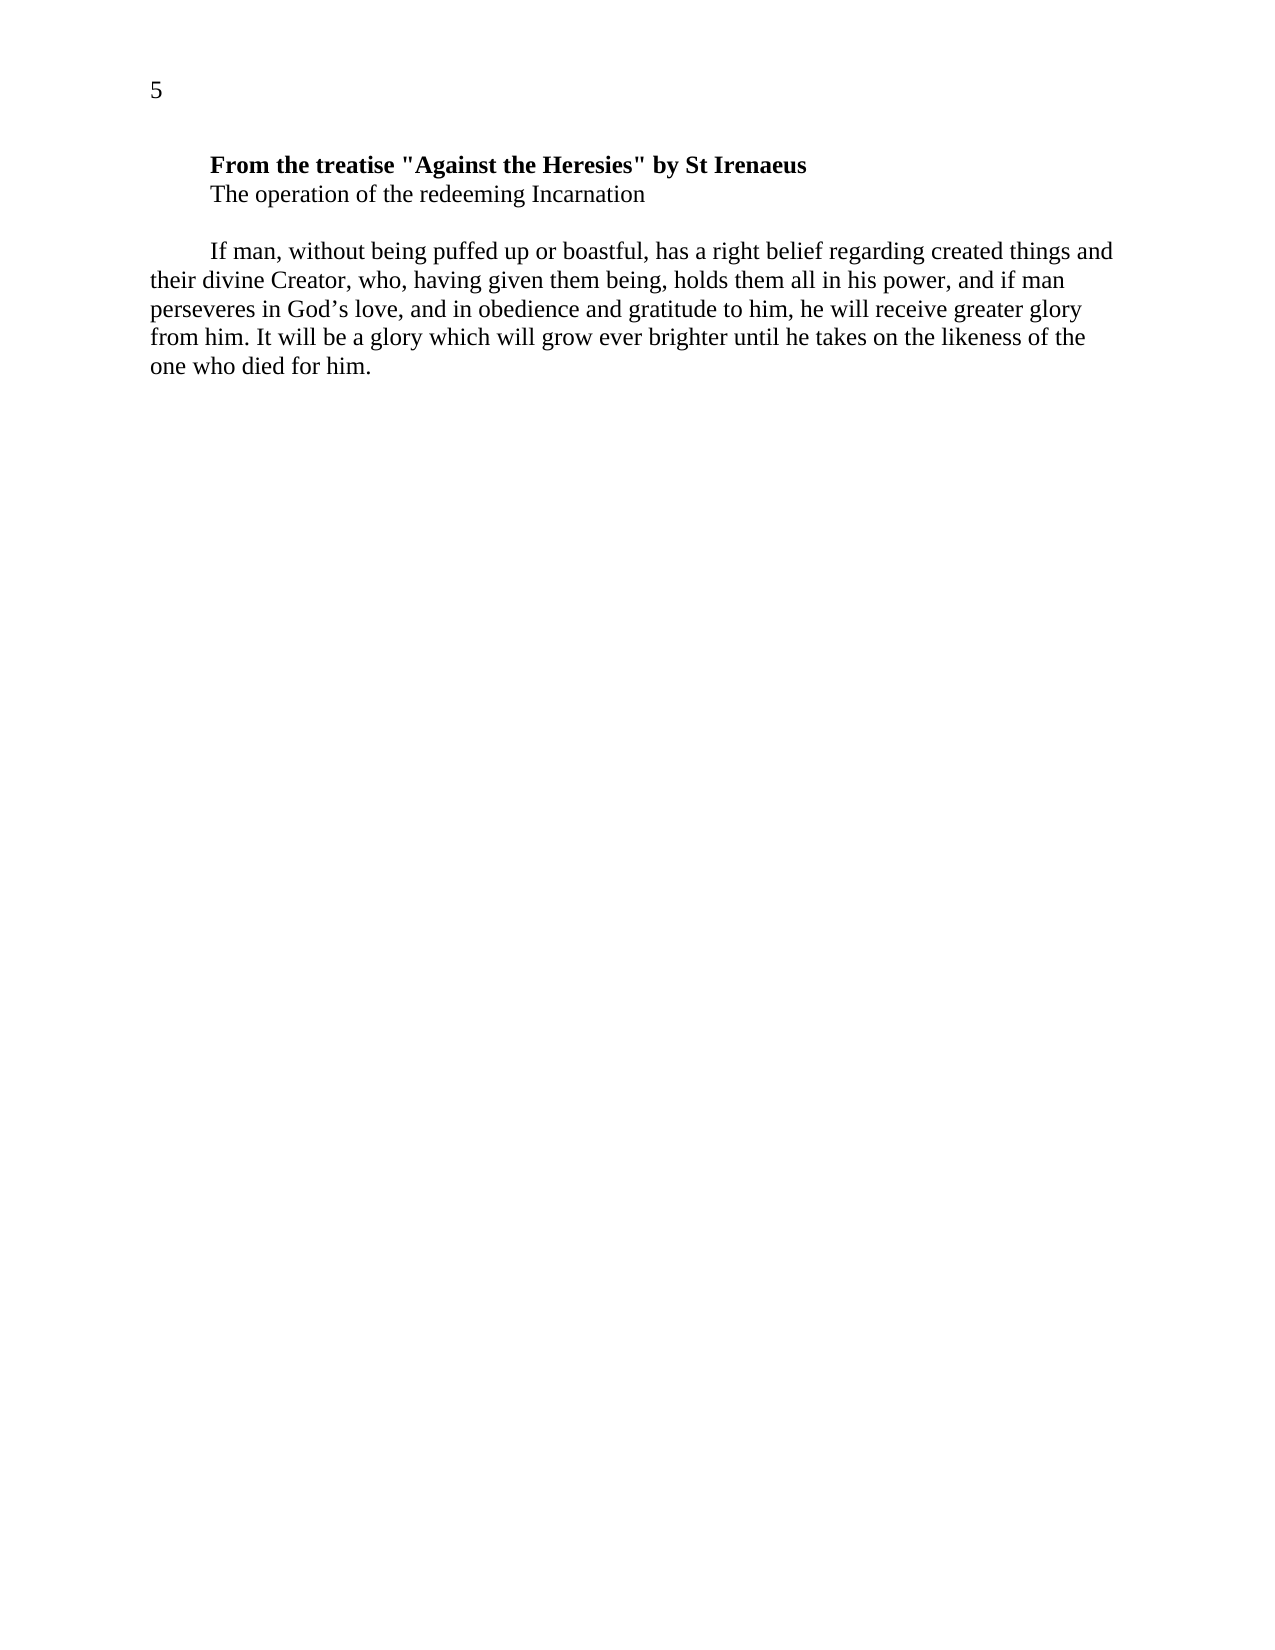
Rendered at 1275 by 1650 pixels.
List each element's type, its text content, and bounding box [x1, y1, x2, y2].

text From the treatise "Against the Heresies" by St Irenaeus [150, 150, 1125, 179]
text The operation of the redeeming Incarnation [150, 179, 1125, 207]
text If man, without being puffed up or boastful, has a right belief regarding created things and their divine Creator, who, having given them being, holds them all in his power, and if man perseveres in God’s love, and in obedience and gratitude to him, he will receive greater glory from him. It will be a glory which will grow ever brighter until he takes on the likeness of the one who died for him. [150, 236, 1125, 380]
